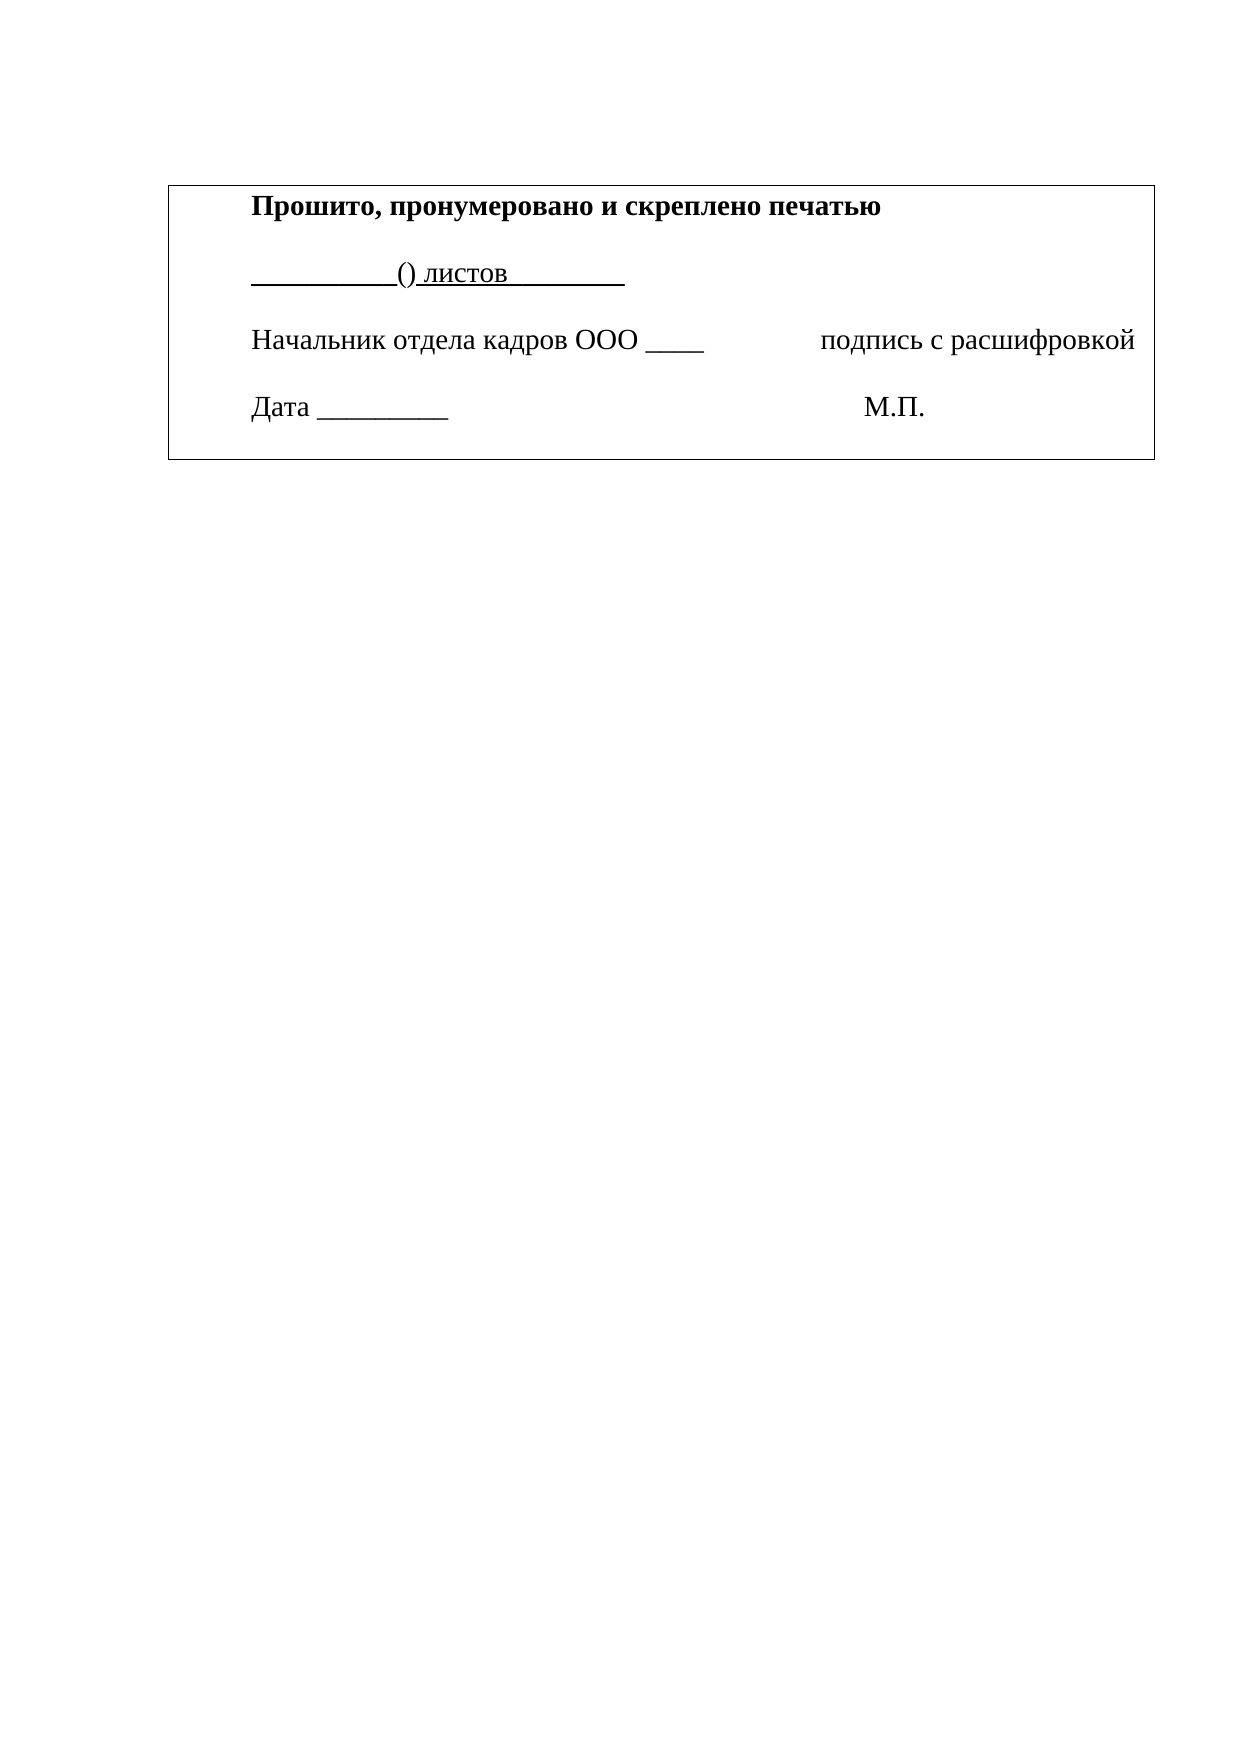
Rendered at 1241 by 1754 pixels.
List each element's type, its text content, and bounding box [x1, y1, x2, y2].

text __________() листов________ [177, 255, 1152, 289]
text Дата _________ М.П. [177, 389, 1152, 423]
text Прошито, пронумеровано и скреплено печатью [169, 186, 1154, 222]
text Начальник отдела кадров ООО ____ подпись с расшифровкой [177, 322, 1152, 356]
